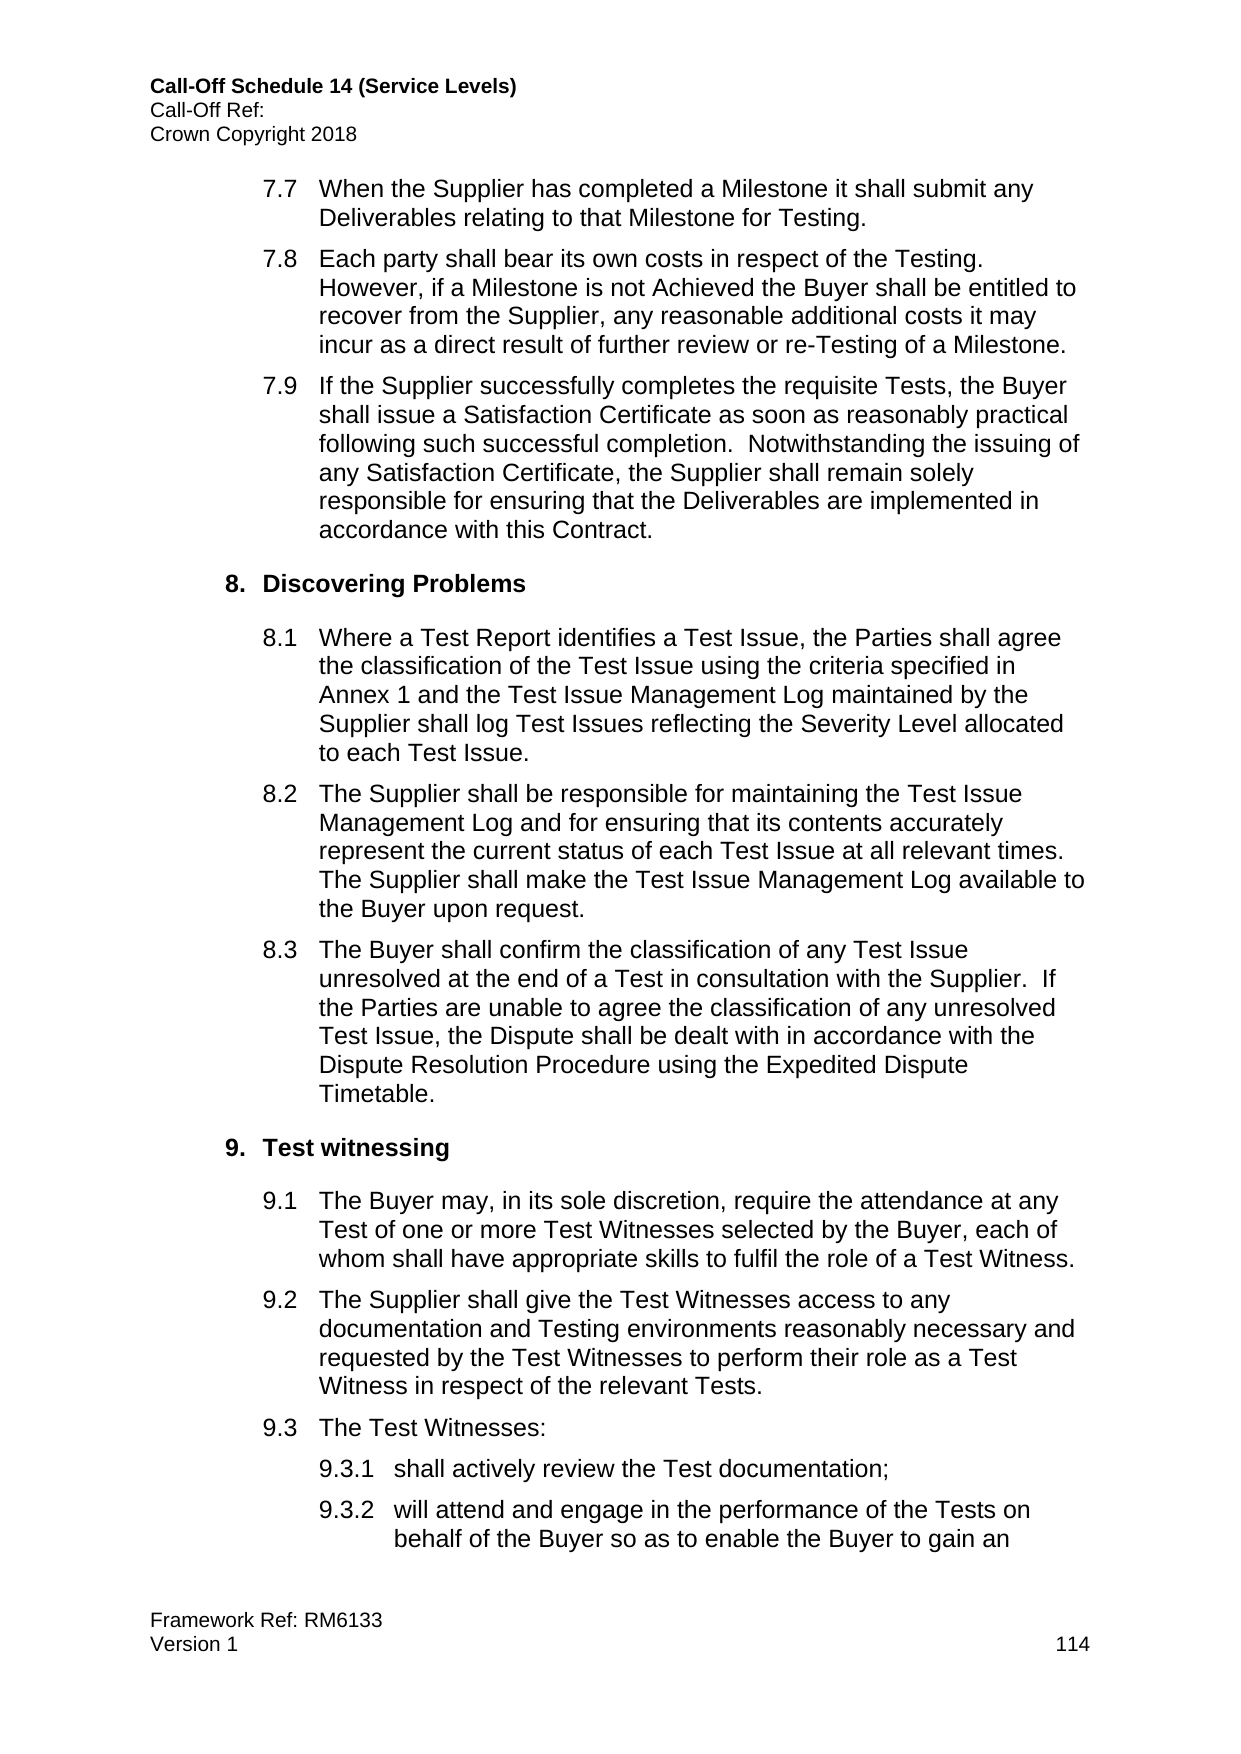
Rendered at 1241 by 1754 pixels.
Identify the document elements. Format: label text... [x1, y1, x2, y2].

list The Supplier shall give the Test Witnesses access to any documentation and Testing environments reasonably necessary and requested by the Test Witnesses to perform their role as a Test Witness in respect of the relevant Tests. [262, 1285, 1090, 1400]
subtitle Discovering Problems [225, 569, 1090, 597]
list The Buyer may, in its sole discretion, require the attendance at any Test of one or more Test Witnesses selected by the Buyer, each of whom shall have appropriate skills to fulfil the role of a Test Witness. [262, 1186, 1090, 1272]
list When the Supplier has completed a Milestone it shall submit any Deliverables relating to that Milestone for Testing. [262, 174, 1090, 231]
text shall actively review the Test documentation; [319, 1454, 1090, 1482]
list Where a Test Report identifies a Test Issue, the Parties shall agree the classification of the Test Issue using the criteria specified in Annex 1 and the Test Issue Management Log maintained by the Supplier shall log Test Issues reflecting the Severity Level allocated to each Test Issue. [262, 622, 1090, 766]
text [319, 1495, 1090, 1552]
subtitle Test witnessing [225, 1132, 1090, 1161]
list The Supplier shall be responsible for maintaining the Test Issue Management Log and for ensuring that its contents accurately represent the current status of each Test Issue at all relevant times. The Supplier shall make the Test Issue Management Log available to the Buyer upon request. [262, 779, 1090, 922]
list The Buyer shall confirm the classification of any Test Issue unresolved at the end of a Test in consultation with the Supplier. If the Parties are unable to agree the classification of any unresolved Test Issue, the Dispute shall be dealt with in accordance with the Dispute Resolution Procedure using the Expedited Dispute Timetable. [262, 935, 1090, 1107]
list If the Supplier successfully completes the requisite Tests, the Buyer shall issue a Satisfaction Certificate as soon as reasonably practical following such successful completion. Notwithstanding the issuing of any Satisfaction Certificate, the Supplier shall remain solely responsible for ensuring that the Deliverables are implemented in accordance with this Contract. [262, 371, 1090, 544]
list Each party shall bear its own costs in respect of the Testing. However, if a Milestone is not Achieved the Buyer shall be entitled to recover from the Supplier, any reasonable additional costs it may incur as a direct result of further review or re-Testing of a Milestone. [262, 244, 1090, 359]
list The Test Witnesses: [262, 1412, 1090, 1441]
